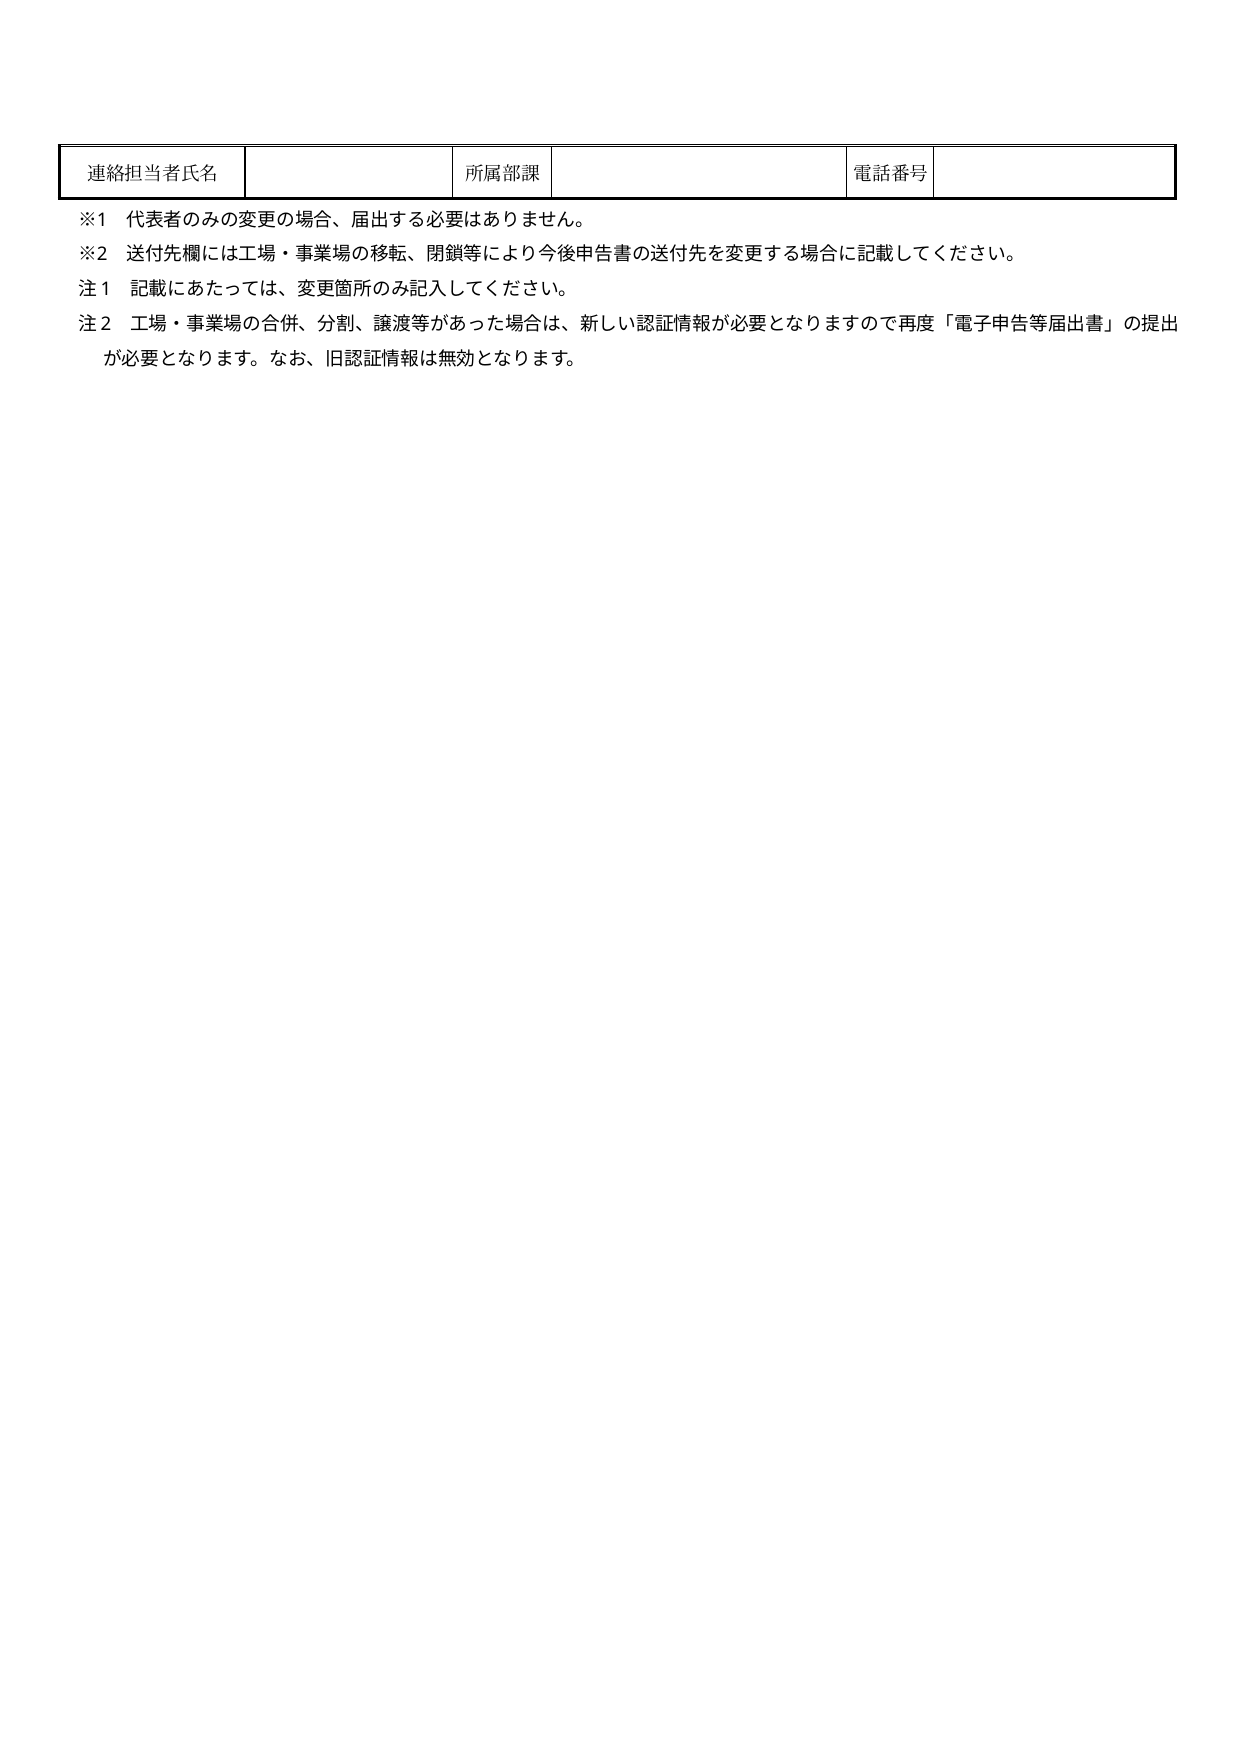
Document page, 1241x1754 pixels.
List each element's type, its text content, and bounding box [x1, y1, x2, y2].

text ※1 代表者のみの変更の場合、届出する必要はありません。 [59, 200, 1181, 235]
table_cell [246, 147, 452, 197]
table_cell [552, 147, 846, 197]
table_cell 所属部課 [453, 147, 551, 197]
table_cell [934, 147, 1174, 197]
text ※2 送付先欄には工場・事業場の移転、閉鎖等により今後申告書の送付先を変更する場合に記載してください。 [59, 235, 1181, 270]
table_cell 電話番号 [847, 147, 933, 197]
text 注1 記載にあたっては、変更箇所のみ記入してください。 [59, 270, 1181, 305]
text 注2 工場・事業場の合併、分割、譲渡等があった場合は、新しい認証情報が必要となりますので再度「電子申告等届出書」の提出が必要となります。なお、旧認証情報は無効となります。 [59, 305, 1181, 375]
table_cell 連絡担当者氏名 [61, 147, 244, 197]
